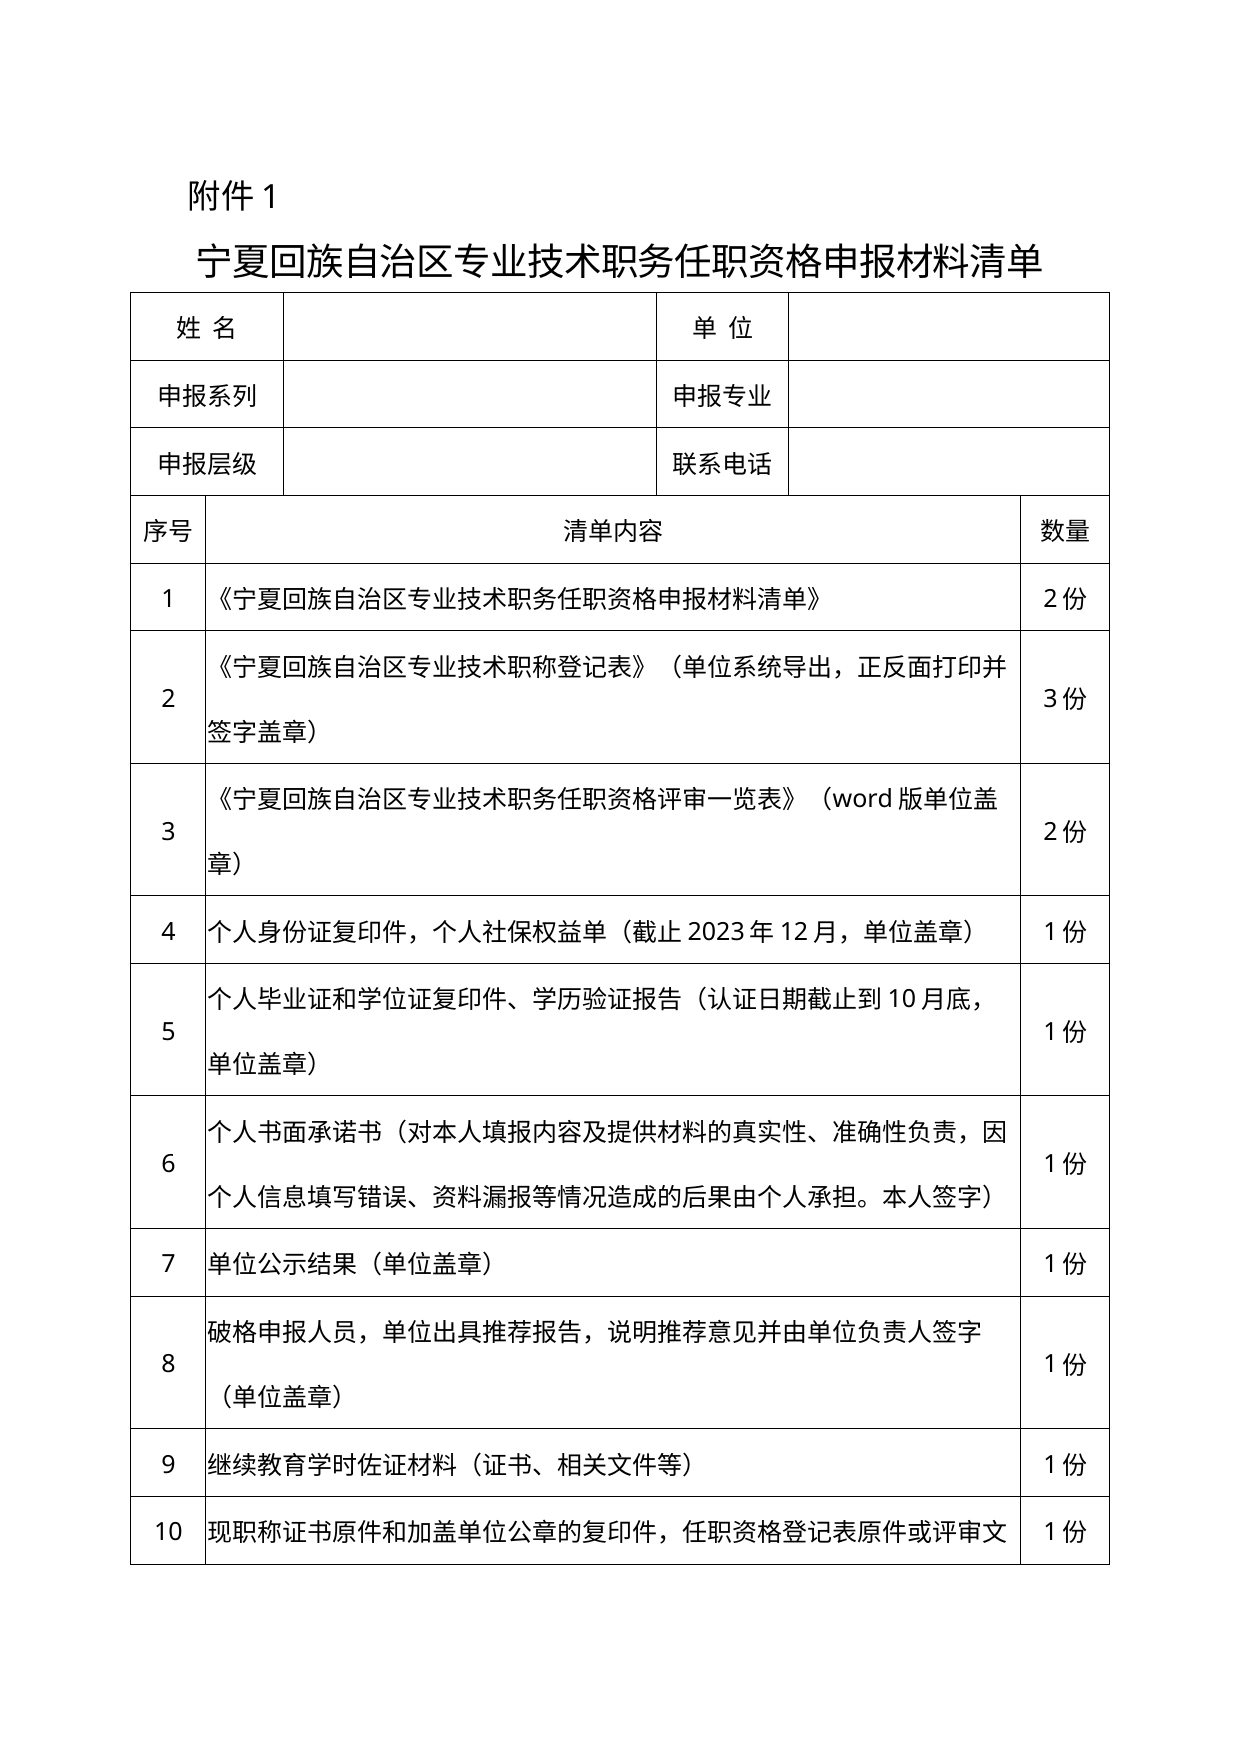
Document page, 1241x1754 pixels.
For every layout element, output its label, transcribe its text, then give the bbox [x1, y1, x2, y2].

table_cell 9 [131, 1429, 205, 1496]
table_cell 联系电话 [657, 428, 788, 495]
table_header 单 位 [657, 293, 788, 359]
table_cell 《宁夏回族自治区专业技术职务任职资格申报材料清单》 [206, 564, 1020, 630]
table_cell 8 [131, 1297, 205, 1428]
table_cell 清单内容 [206, 496, 1020, 562]
table_cell 个人身份证复印件，个人社保权益单（截止2023年12月，单位盖章） [206, 896, 1020, 963]
table_cell 1份 [1021, 896, 1109, 963]
table_cell 1份 [1021, 1096, 1109, 1228]
table_cell 7 [131, 1229, 205, 1296]
table_cell 3份 [1021, 631, 1109, 763]
table_cell 1份 [1021, 1429, 1109, 1496]
table_cell 10 [131, 1497, 205, 1563]
table_header [789, 293, 1109, 359]
table_cell 《宁夏回族自治区专业技术职务任职资格评审一览表》（word版单位盖章） [206, 764, 1020, 895]
table_cell [284, 361, 656, 427]
table_cell 继续教育学时佐证材料（证书、相关文件等） [206, 1429, 1020, 1496]
table_cell 1份 [1021, 1297, 1109, 1428]
table_cell 2 [131, 631, 205, 763]
table_cell 2份 [1021, 564, 1109, 630]
table_cell 3 [131, 764, 205, 895]
table_cell 1份 [1021, 1229, 1109, 1296]
table_cell 申报层级 [131, 428, 283, 495]
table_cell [206, 1497, 1020, 1563]
table_cell 6 [131, 1096, 205, 1228]
table_cell 破格申报人员，单位出具推荐报告，说明推荐意见并由单位负责人签字（单位盖章） [206, 1297, 1020, 1428]
table_cell 数量 [1021, 496, 1109, 562]
table_header 姓 名 [131, 293, 283, 359]
table_cell 1 [131, 564, 205, 630]
table_cell 1份 [1021, 964, 1109, 1095]
table_cell 序号 [131, 496, 205, 562]
text 宁夏回族自治区专业技术职务任职资格申报材料清单 [187, 227, 1053, 292]
table_cell 个人毕业证和学位证复印件、学历验证报告（认证日期截止到10月底，单位盖章） [206, 964, 1020, 1095]
table_cell [789, 361, 1109, 427]
table_cell 1份 [1021, 1497, 1109, 1563]
table_cell 单位公示结果（单位盖章） [206, 1229, 1020, 1296]
table_cell 个人书面承诺书（对本人填报内容及提供材料的真实性、准确性负责，因个人信息填写错误、资料漏报等情况造成的后果由个人承担。本人签字） [206, 1096, 1020, 1228]
table_cell 申报专业 [657, 361, 788, 427]
table_header [284, 293, 656, 359]
table_cell 申报系列 [131, 361, 283, 427]
text 附件1 [187, 162, 1053, 227]
table_cell 《宁夏回族自治区专业技术职称登记表》（单位系统导出，正反面打印并签字盖章） [206, 631, 1020, 763]
table_cell [789, 428, 1109, 495]
table_cell 4 [131, 896, 205, 963]
table_cell 2份 [1021, 764, 1109, 895]
table_cell [284, 428, 656, 495]
table_cell 5 [131, 964, 205, 1095]
